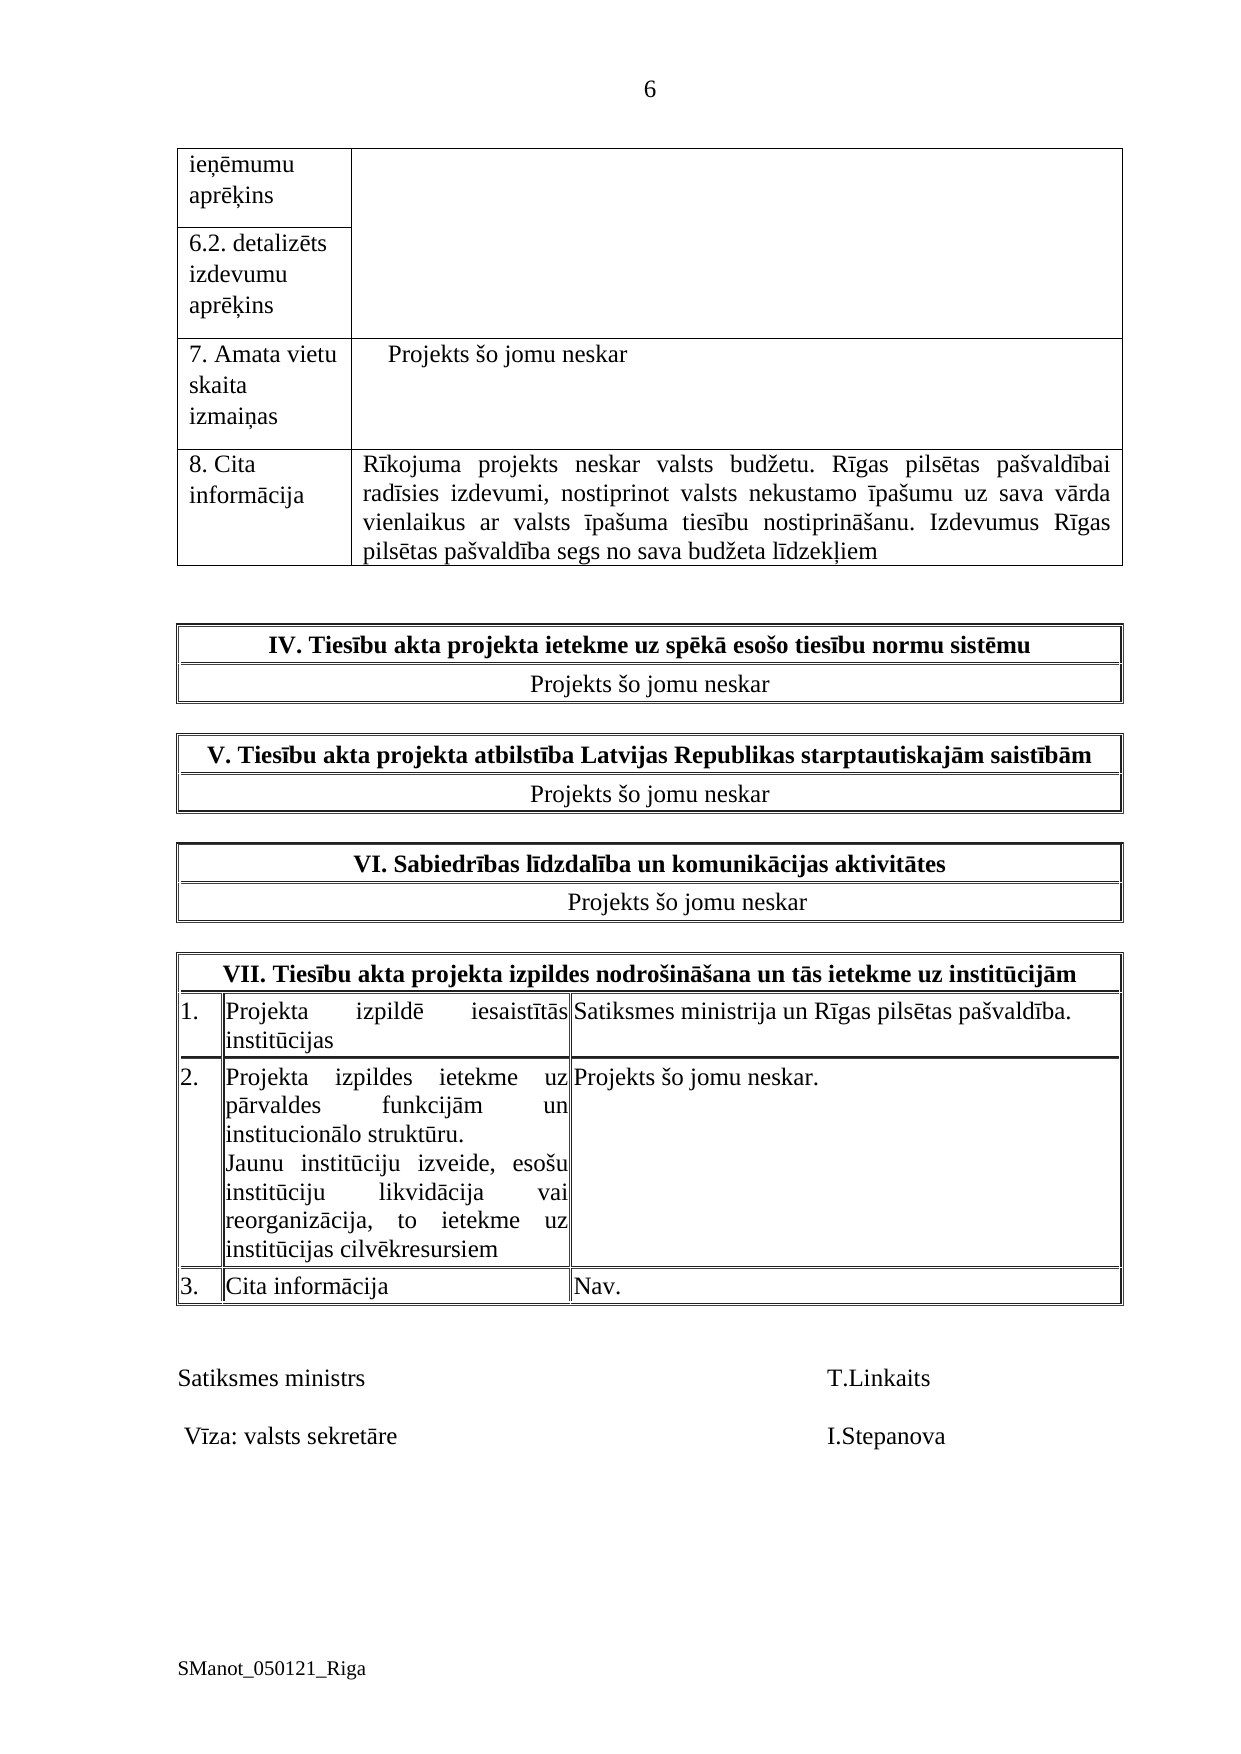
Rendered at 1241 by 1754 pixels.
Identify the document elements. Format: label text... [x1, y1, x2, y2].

table_cell Projekta izpildes ietekme uz pārvaldes funkcijām un institucionālo struktūru. Jaunu institūciju izveide, esošu institūciju likvidācija vai reorganizācija, to ietekme uz institūcijas cilvēkresursiem [225, 1059, 569, 1266]
table_cell Projekts šo jomu neskar. [572, 1056, 1120, 1266]
table_cell Cita informācija [223, 1269, 571, 1302]
table_cell Projekts šo jomu neskar [352, 339, 1122, 448]
table_cell Satiksmes ministrija un Rīgas pilsētas pašvaldība. [572, 990, 1121, 1056]
table_cell Projekts šo jomu neskar [177, 881, 1122, 919]
text Vīza: valsts sekretāre I.Stepanova [177, 1421, 1122, 1449]
table_cell 6.2. detalizēts izdevumu aprēķins [178, 228, 351, 338]
table_cell 3. [177, 1266, 223, 1302]
table_cell Nav. [571, 1266, 1122, 1302]
table_cell 2. [179, 1056, 221, 1266]
table_cell 7. Amata vietu skaita izmaiņas [178, 339, 351, 448]
table_header VII. Tiesību akta projekta izpildes nodrošināšana un tās ietekme uz institūcijām [179, 955, 1120, 990]
table_header VI. Sabiedrības līdzdalība un komunikācijas aktivitātes [179, 845, 1120, 881]
table_cell Rīkojuma projekts neskar valsts budžetu. Rīgas pilsētas pašvaldībai radīsies izdevumi, nostiprinot valsts nekustamo īpašumu uz sava vārda vienlaikus ar valsts īpašuma tiesību nostiprināšanu. Izdevumus Rīgas pilsētas pašvaldība segs no sava budžeta līdzekļiem [352, 450, 1122, 564]
table_cell 8. Cita informācija [178, 450, 351, 564]
table_cell Projekts šo jomu neskar [179, 771, 1121, 810]
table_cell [178, 149, 351, 227]
table_cell Projekta izpildē iesaistītās institūcijas [225, 994, 569, 1056]
table_header V. Tiesību akta projekta atbilstība Latvijas Republikas starptautiskajām saistībām [179, 736, 1120, 771]
table_cell Projekts šo jomu neskar [177, 662, 1122, 701]
table_header IV. Tiesību akta projekta ietekme uz spēkā esošo tiesību normu sistēmu [179, 627, 1120, 662]
text Satiksmes ministrs T.Linkaits [177, 1363, 1122, 1392]
table_cell 1. [179, 990, 221, 1056]
